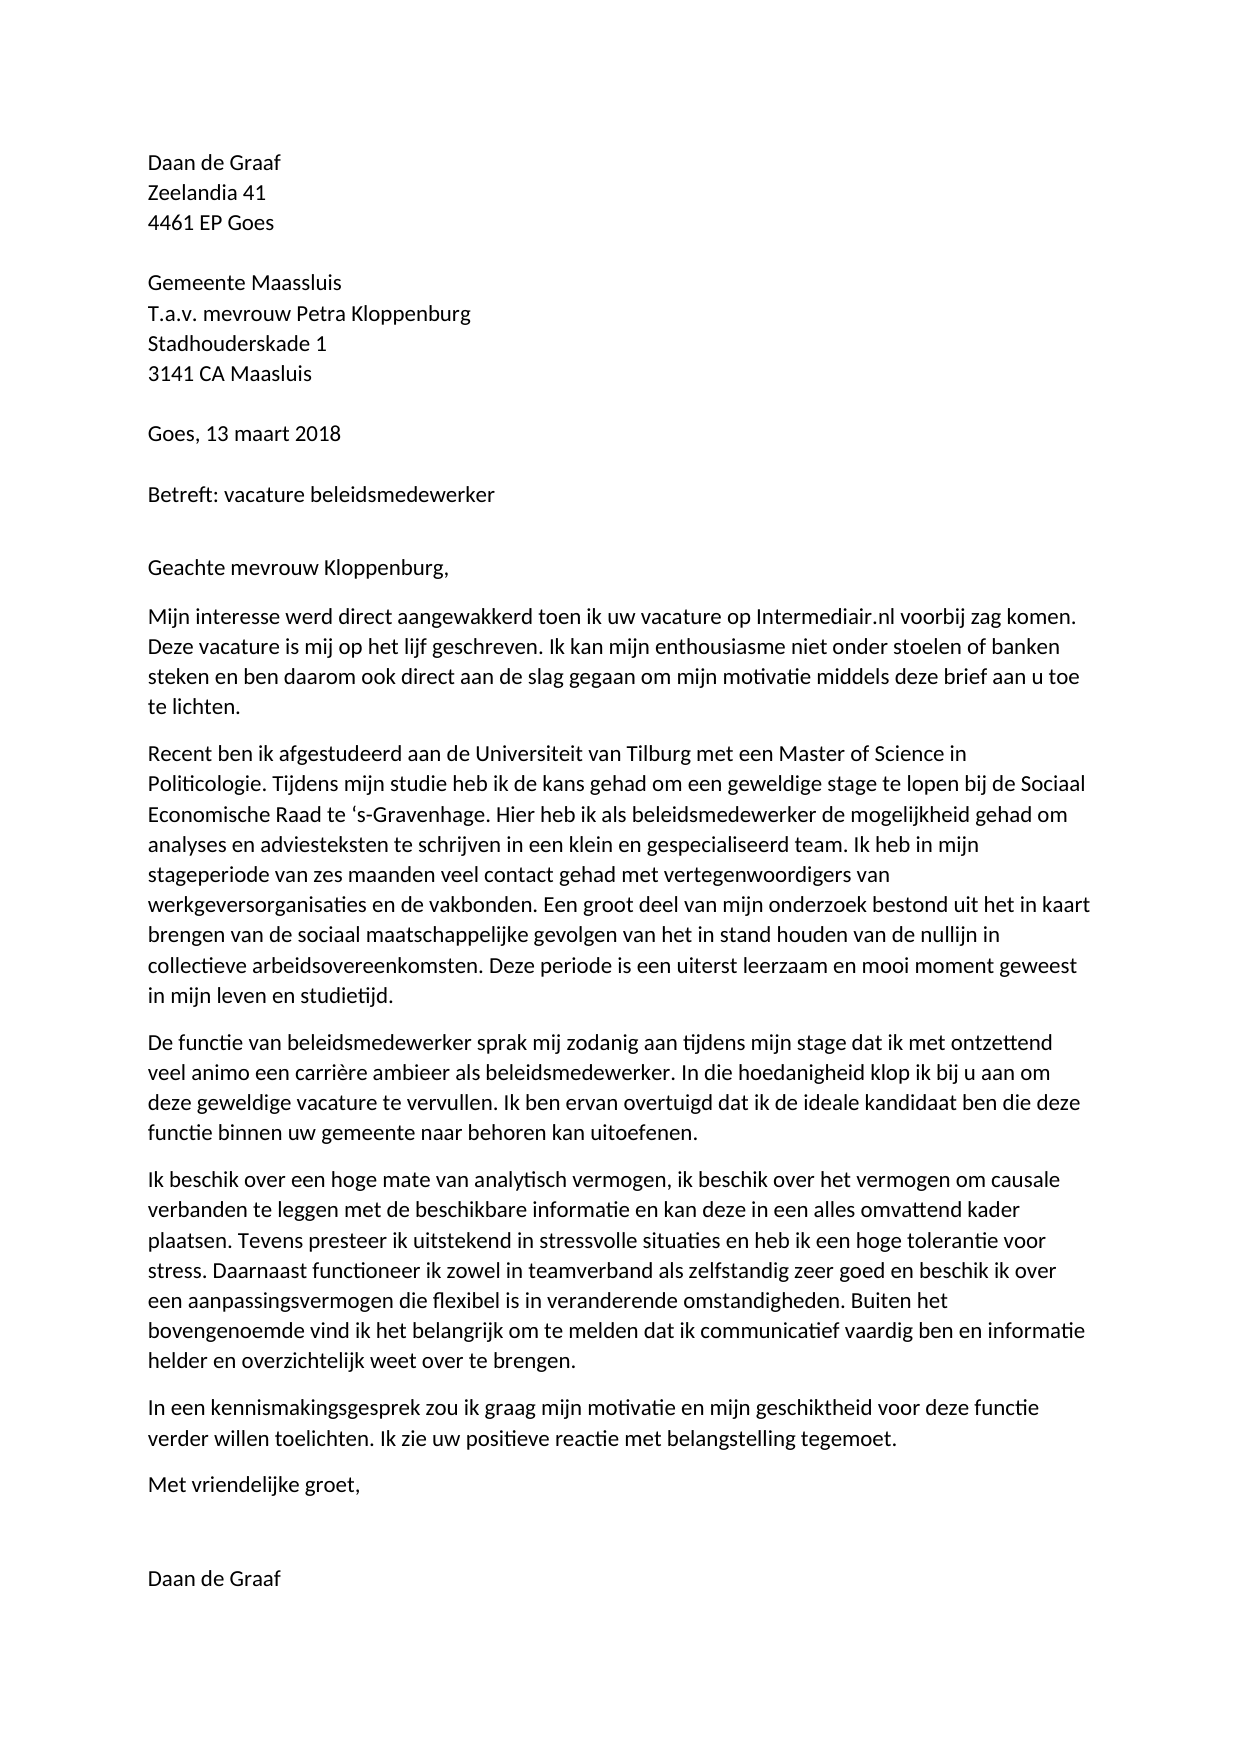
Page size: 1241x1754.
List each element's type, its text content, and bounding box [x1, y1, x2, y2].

text Daan de Graaf [148, 148, 1093, 176]
text Stadhouderskade 1 [148, 329, 1093, 357]
text Daan de Graaf [148, 1564, 1093, 1592]
text Geachte mevrouw Kloppenburg, [148, 553, 1093, 581]
text Ik beschik over een hoge mate van analytisch vermogen, ik beschik over het vermogen om causale verbanden te leggen met de beschikbare informatie en kan deze in een alles omvattend kader plaatsen. Tevens presteer ik uitstekend in stressvolle situaties en heb ik een hoge tolerantie voor stress. Daarnaast functioneer ik zowel in teamverband als zelfstandig zeer goed en beschik ik over een aanpassingsvermogen die flexibel is in veranderende omstandigheden. Buiten het bovengenoemde vind ik het belangrijk om te melden dat ik communicatief vaardig ben en informatie helder en overzichtelijk weet over te brengen. [148, 1165, 1093, 1374]
text Recent ben ik afgestudeerd aan de Universiteit van Tilburg met een Master of Science in Politicologie. Tijdens mijn studie heb ik de kans gehad om een geweldige stage te lopen bij de Sociaal Economische Raad te ‘s-Gravenhage. Hier heb ik als beleidsmedewerker de mogelijkheid gehad om analyses en adviesteksten te schrijven in een klein en gespecialiseerd team. Ik heb in mijn stageperiode van zes maanden veel contact gehad met vertegenwoordigers van werkgeversorganisaties en de vakbonden. Een groot deel van mijn onderzoek bestond uit het in kaart brengen van de sociaal maatschappelijke gevolgen van het in stand houden van de nullijn in collectieve arbeidsovereenkomsten. Deze periode is een uiterst leerzaam en mooi moment geweest in mijn leven en studietijd. [148, 739, 1093, 1009]
text Mijn interesse werd direct aangewakkerd toen ik uw vacature op Intermediair.nl voorbij zag komen. Deze vacature is mij op het lijf geschreven. Ik kan mijn enthousiasme niet onder stoelen of banken steken en ben daarom ook direct aan de slag gegaan om mijn motivatie middels deze brief aan u toe te lichten. [148, 602, 1093, 720]
text Betreft: vacature beleidsmedewerker [148, 480, 1093, 508]
text Gemeente Maassluis [148, 268, 1093, 296]
text De functie van beleidsmedewerker sprak mij zodanig aan tijdens mijn stage dat ik met ontzettend veel animo een carrière ambieer als beleidsmedewerker. In die hoedanigheid klop ik bij u aan om deze geweldige vacature te vervullen. Ik ben ervan overtuigd dat ik de ideale kandidaat ben die deze functie binnen uw gemeente naar behoren kan uitoefenen. [148, 1028, 1093, 1146]
text 4461 EP Goes [148, 208, 1093, 236]
text In een kennismakingsgesprek zou ik graag mijn motivatie en mijn geschiktheid voor deze functie verder willen toelichten. Ik zie uw positieve reactie met belangstelling tegemoet. [148, 1393, 1093, 1452]
text Met vriendelijke groet, [148, 1471, 1093, 1498]
text Goes, 13 maart 2018 [148, 419, 1093, 447]
text Zeelandia 41 [148, 178, 1093, 206]
text T.a.v. mevrouw Petra Kloppenburg [148, 299, 1093, 327]
text 3141 CA Maasluis [148, 359, 1093, 387]
